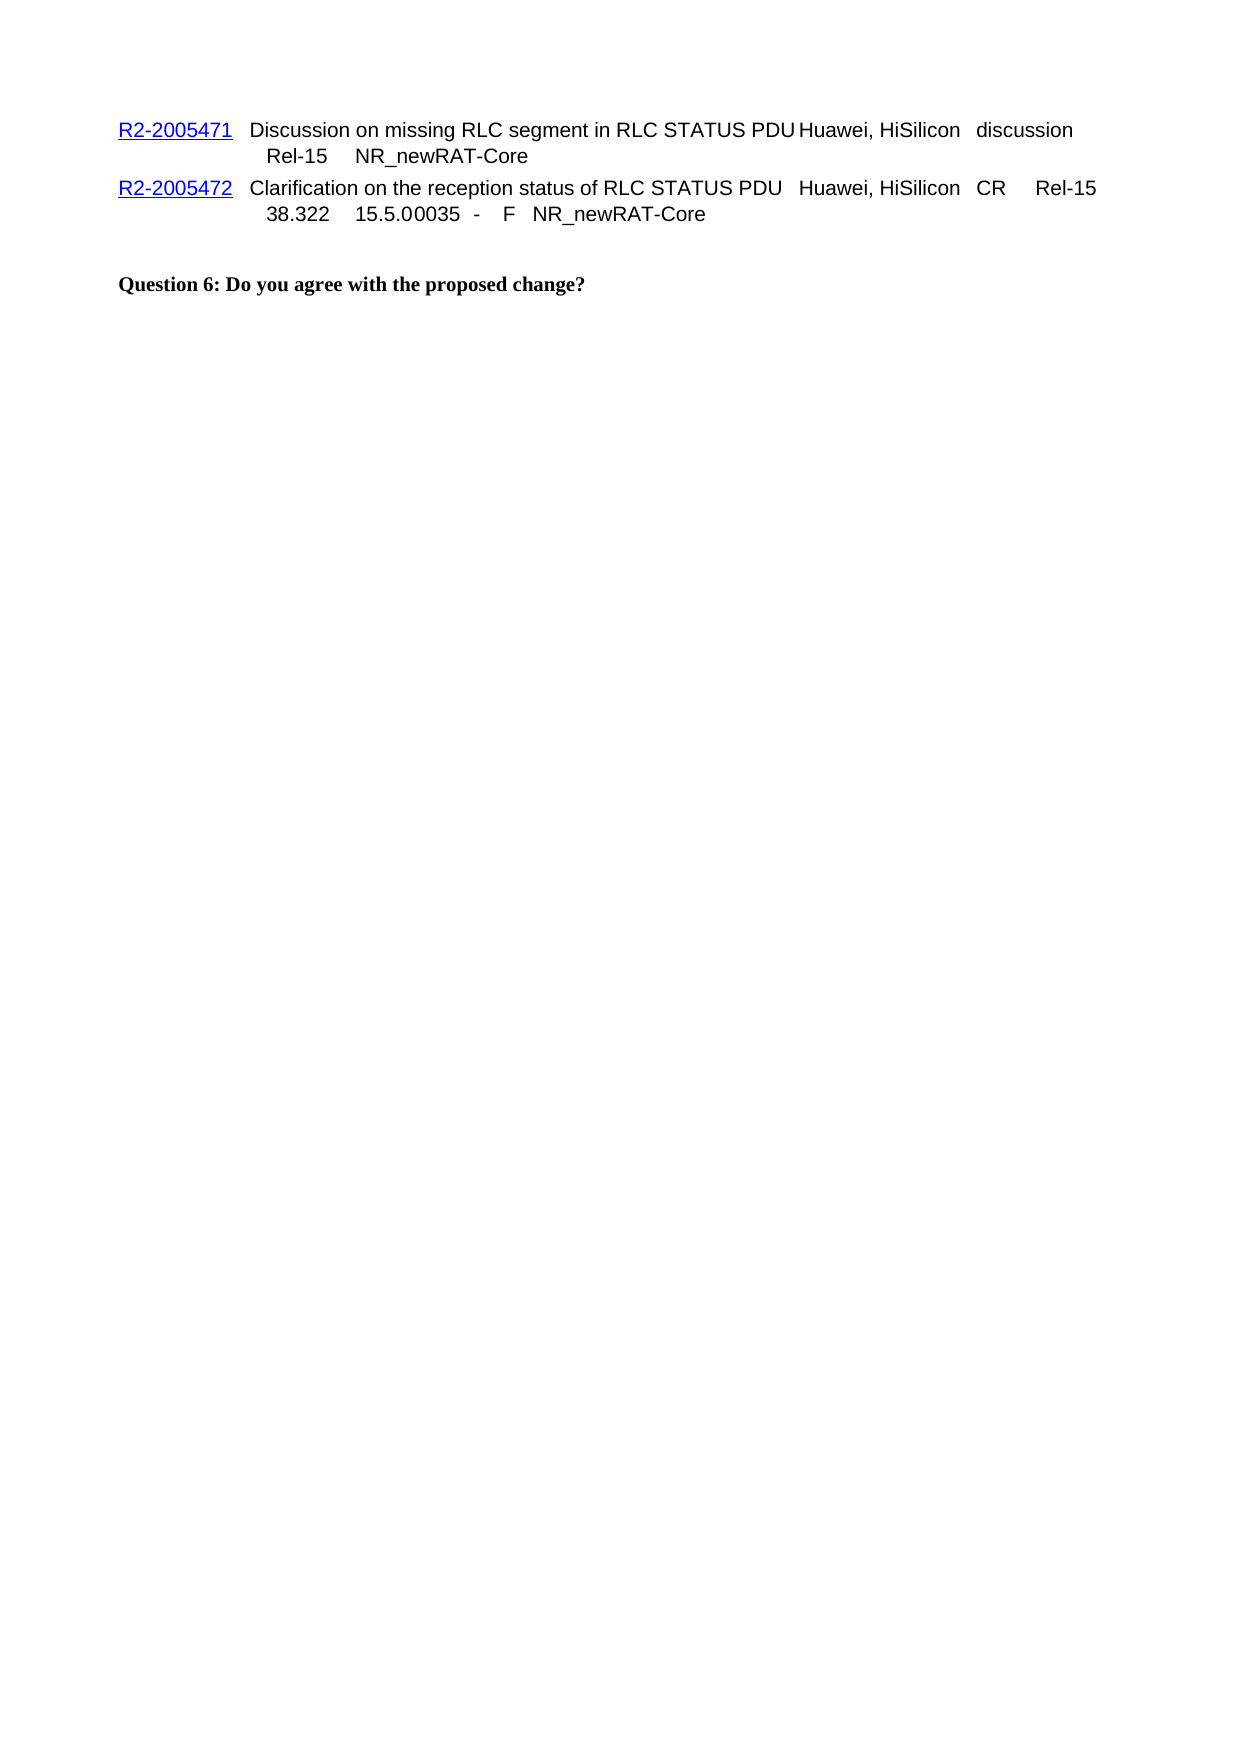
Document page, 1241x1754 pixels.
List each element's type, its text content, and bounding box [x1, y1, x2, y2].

title R2-2005472 Clarification on the reception status of RLC STATUS PDU Huawei, HiSilicon CR Rel-15 38.322 15.5.0 0035 - F NR_newRAT-Core [118, 176, 1122, 226]
title R2-2005471 Discussion on missing RLC segment in RLC STATUS PDU Huawei, HiSilicon discussion Rel-15 NR_newRAT-Core [118, 118, 1122, 168]
text Question 6: Do you agree with the proposed change? [118, 272, 1122, 296]
